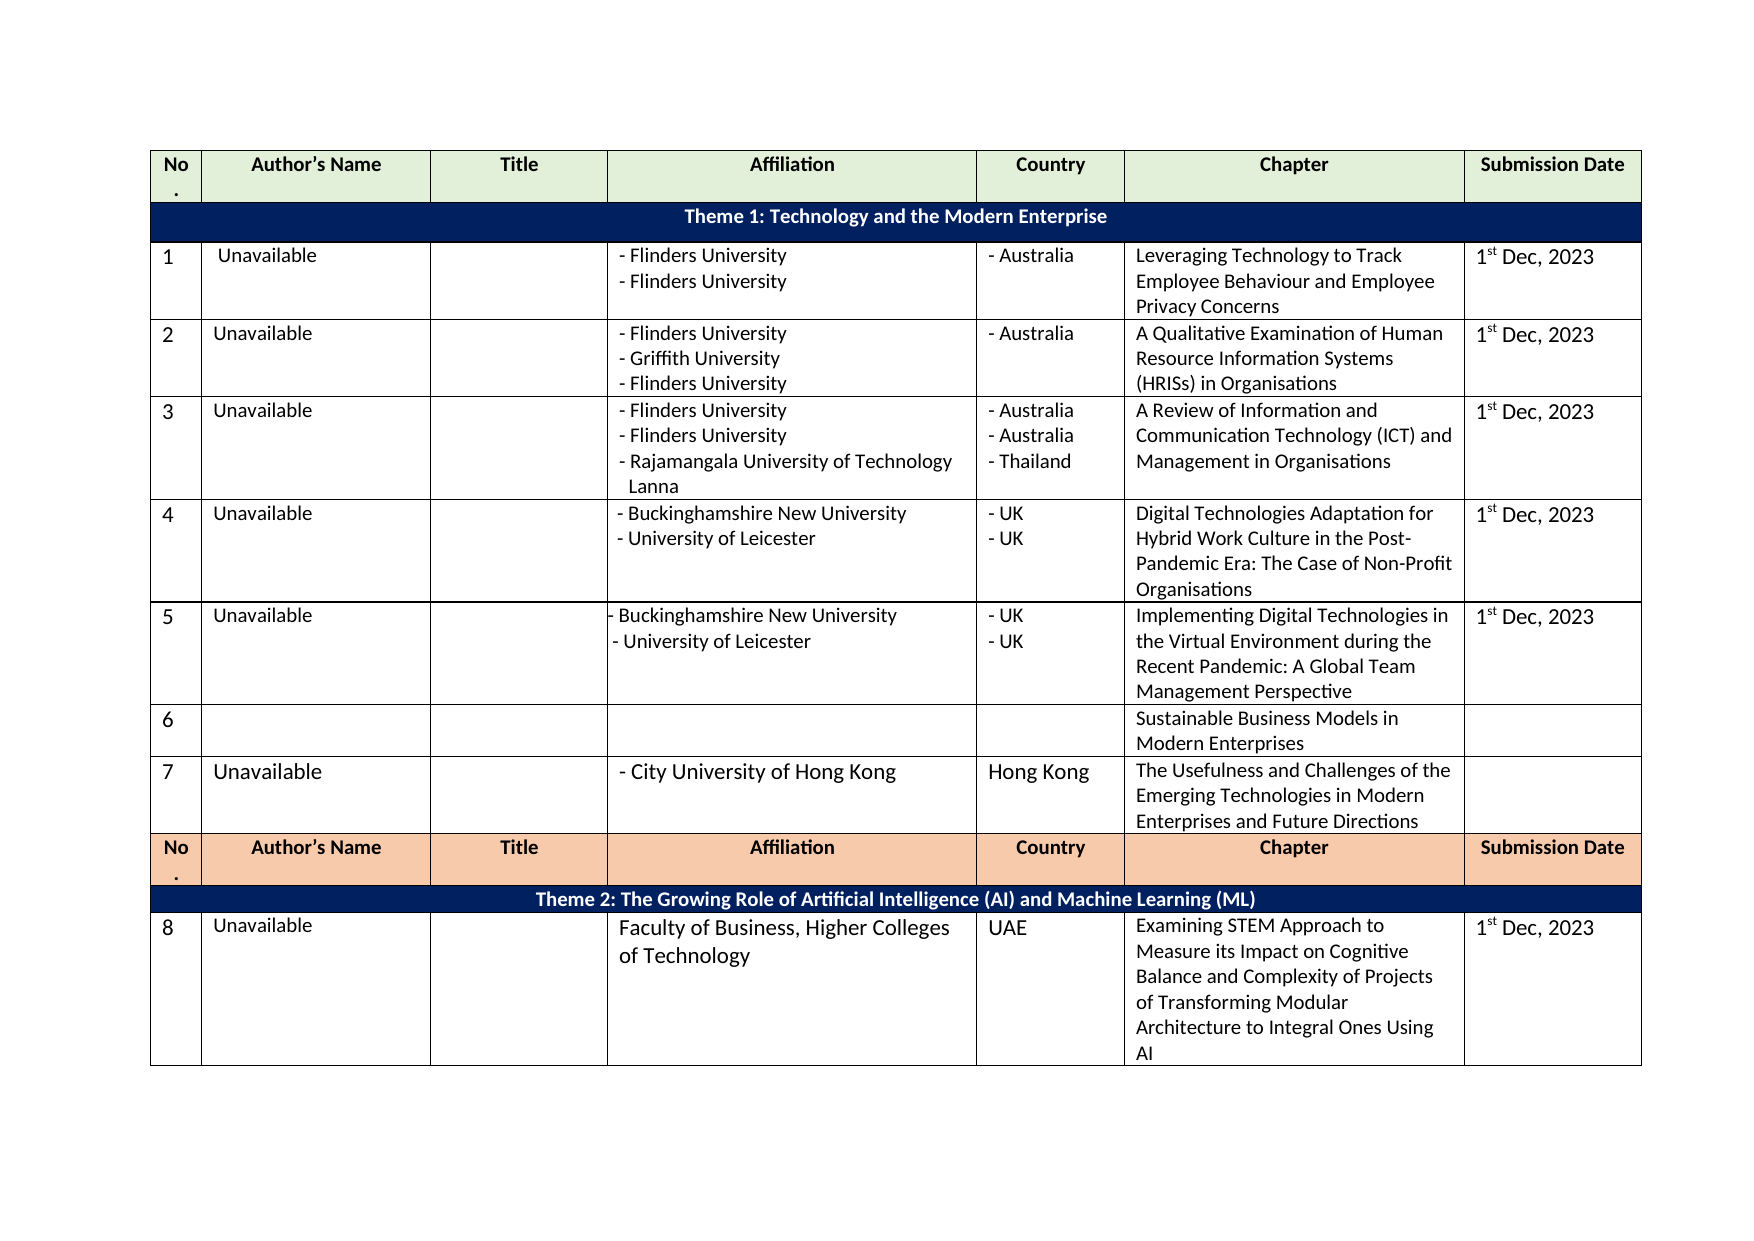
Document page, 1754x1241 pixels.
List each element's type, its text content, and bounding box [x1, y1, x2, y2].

table_cell Sustainable Business Models in Modern Enterprises [1125, 705, 1464, 756]
table_cell [431, 320, 607, 396]
table_cell 1st Dec, 2023 [1465, 500, 1641, 601]
table_cell 7 [151, 757, 201, 833]
table_cell Digital Technologies Adaptation for Hybrid Work Culture in the Post-Pandemic Era: The Case of Non-Profit Organisations [1125, 500, 1464, 601]
table_cell - Flinders University - Flinders University - Rajamangala University of Technology Lanna [608, 397, 976, 499]
table_cell Unavailable [202, 757, 430, 833]
table_cell [608, 705, 976, 756]
table_cell Unavailable [202, 320, 430, 396]
table_cell A Review of Information and Communication Technology (ICT) and Management in Organisations [1125, 397, 1464, 499]
table_cell Unavailable [202, 913, 430, 1065]
table_cell [431, 913, 607, 1065]
table_cell [202, 705, 430, 756]
table_header Title [431, 151, 607, 202]
table_cell [1465, 757, 1641, 833]
table_cell Country [977, 834, 1124, 885]
table_cell 8 [151, 913, 201, 1065]
table_header Affiliation [608, 151, 976, 202]
table_cell Affiliation [608, 834, 976, 885]
table_cell Submission Date [1465, 834, 1641, 885]
table_header No. [151, 151, 201, 202]
table_cell 4 [151, 500, 201, 601]
table_cell 1 [151, 243, 201, 319]
table_cell [431, 243, 607, 319]
table_cell 3 [151, 397, 201, 499]
table_cell [431, 500, 607, 601]
table_cell [977, 705, 1124, 756]
table_cell - Flinders University - Flinders University [608, 243, 976, 319]
table_cell 5 [151, 603, 201, 704]
table_cell - Flinders University - Griffith University - Flinders University [608, 320, 976, 396]
table_cell [431, 757, 607, 833]
table_cell Theme 2: The Growing Role of Artificial Intelligence (AI) and Machine Learning (ML) [151, 886, 1641, 912]
table_header Country [977, 151, 1124, 202]
table_cell Unavailable [202, 500, 430, 601]
table_cell - UK - UK [977, 603, 1124, 704]
table_cell Chapter [1125, 834, 1464, 885]
table_cell [1465, 705, 1641, 756]
table_cell Unavailable [202, 243, 430, 319]
table_cell - Buckinghamshire New University - University of Leicester [608, 500, 976, 601]
table_cell The Usefulness and Challenges of the Emerging Technologies in Modern Enterprises and Future Directions [1125, 757, 1464, 833]
table_cell [431, 603, 607, 704]
table_cell 1st Dec, 2023 [1465, 603, 1641, 704]
table_cell Title [431, 834, 607, 885]
table_cell - UK - UK [977, 500, 1124, 601]
table_cell - Australia [977, 320, 1124, 396]
table_cell Unavailable [202, 603, 430, 704]
table_cell - Australia [977, 243, 1124, 319]
table_cell - City University of Hong Kong [608, 757, 976, 833]
table_cell Implementing Digital Technologies in the Virtual Environment during the Recent Pandemic: A Global Team Management Perspective [1125, 603, 1464, 704]
table_cell UAE [977, 913, 1124, 1065]
table_header Submission Date [1465, 151, 1641, 202]
table_cell No. [151, 834, 201, 885]
table_cell - Australia - Australia - Thailand [977, 397, 1124, 499]
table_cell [608, 913, 976, 1065]
table_cell 1st Dec, 2023 [1465, 243, 1641, 319]
table_cell - Buckinghamshire New University - University of Leicester [608, 603, 976, 704]
table_cell Unavailable [202, 397, 430, 499]
table_cell Author’s Name [202, 834, 430, 885]
table_cell 1st Dec, 2023 [1465, 320, 1641, 396]
table_cell [431, 397, 607, 499]
table_cell 1st Dec, 2023 [1465, 913, 1641, 1065]
table_cell Examining STEM Approach to Measure its Impact on Cognitive Balance and Complexity of Projects of Transforming Modular Architecture to Integral Ones Using AI [1125, 913, 1464, 1065]
table_cell Theme 1: Technology and the Modern Enterprise [151, 203, 1641, 241]
table_cell [431, 705, 607, 756]
table_cell 6 [151, 705, 201, 756]
table_cell A Qualitative Examination of Human Resource Information Systems (HRISs) in Organisations [1125, 320, 1464, 396]
table_cell 2 [151, 320, 201, 396]
table_cell Leveraging Technology to Track Employee Behaviour and Employee Privacy Concerns [1125, 243, 1464, 319]
table_header Author’s Name [202, 151, 430, 202]
table_header Chapter [1125, 151, 1464, 202]
table_cell 1st Dec, 2023 [1465, 397, 1641, 499]
table_cell Hong Kong [977, 757, 1124, 833]
